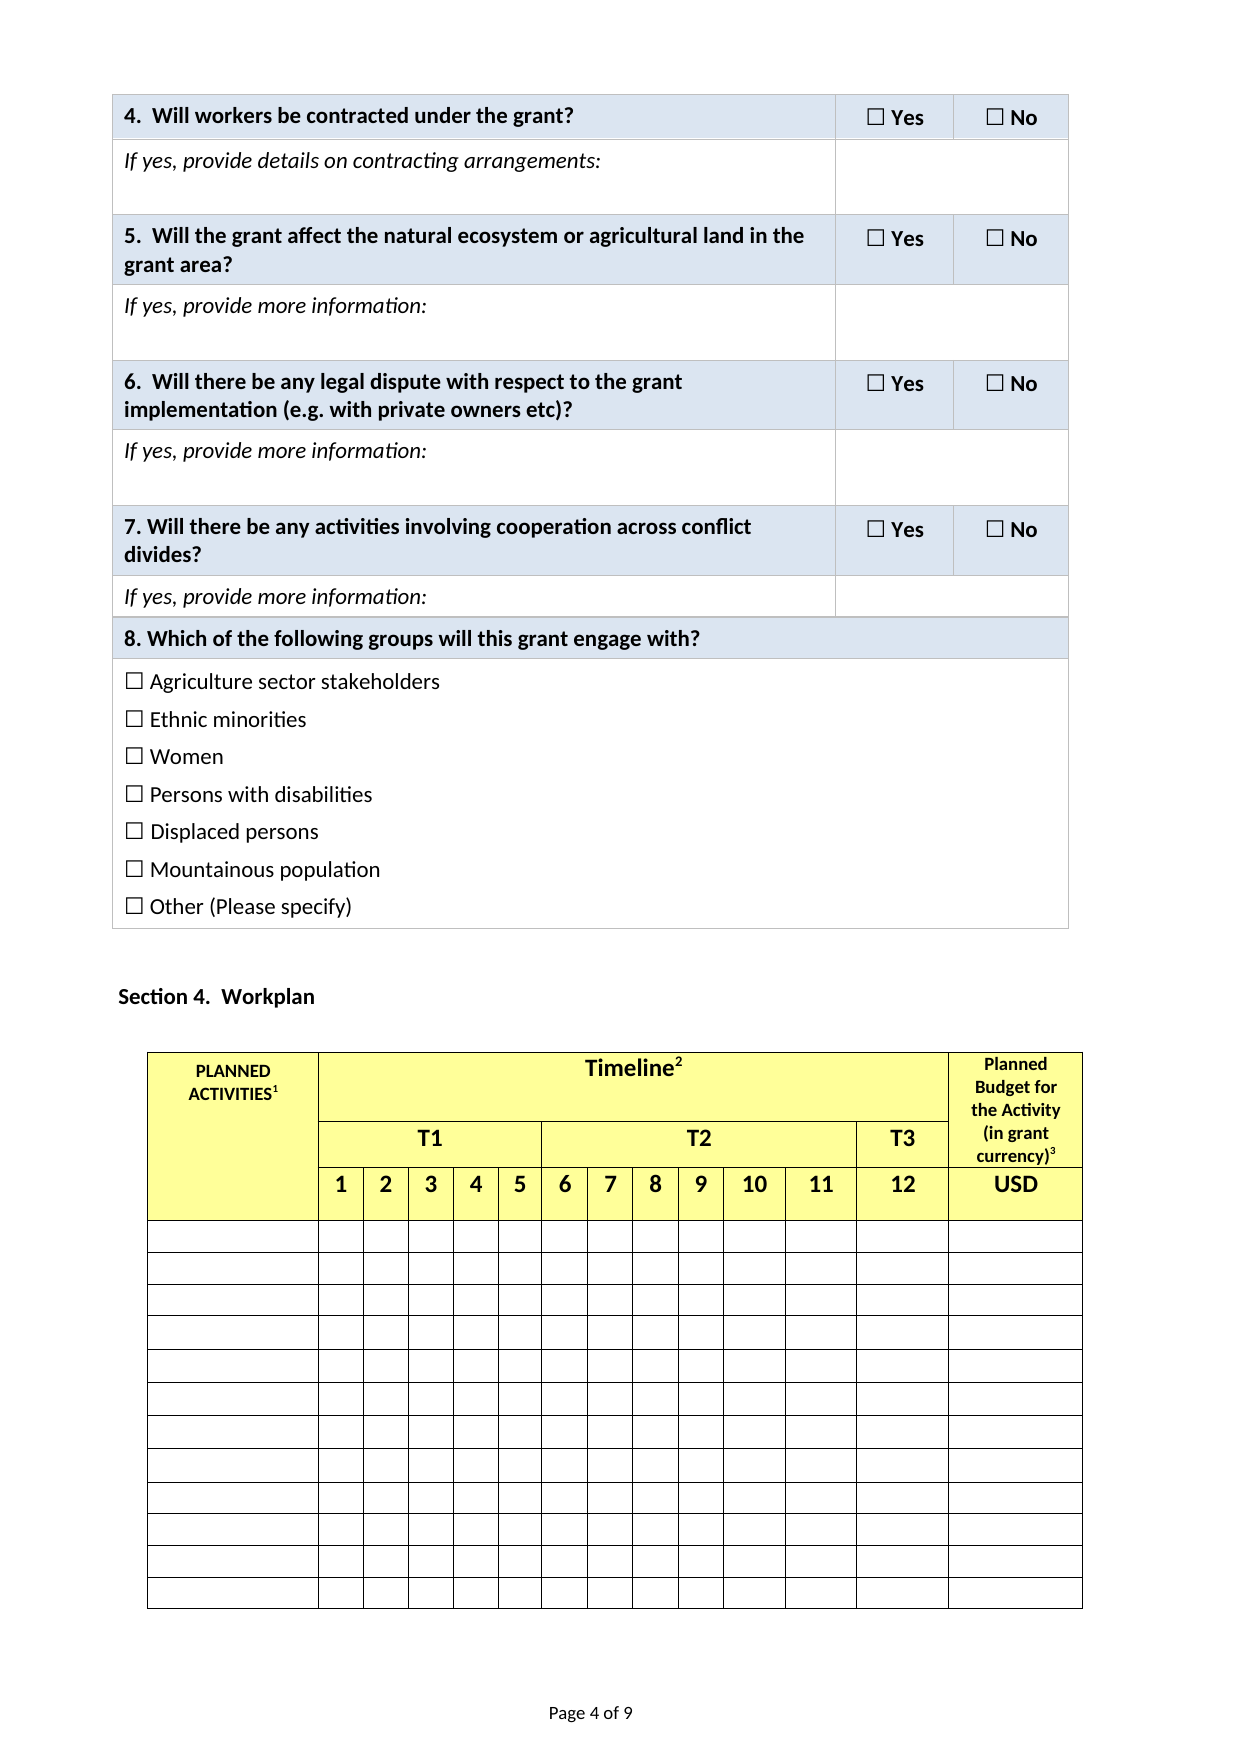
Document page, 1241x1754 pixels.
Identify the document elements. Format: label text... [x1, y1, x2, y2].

table_cell 5 [499, 1168, 541, 1220]
table_cell [724, 1285, 785, 1315]
table_cell [588, 1416, 632, 1448]
table_cell [679, 1578, 723, 1608]
table_cell [679, 1483, 723, 1513]
table_cell 6. Will there be any legal dispute with respect to the grant implementation (e.g. with private owners etc)? [113, 361, 835, 429]
table_cell [633, 1483, 678, 1513]
table_cell [633, 1285, 678, 1315]
table_cell [542, 1449, 587, 1482]
table_cell [364, 1316, 408, 1349]
table_cell [724, 1253, 785, 1284]
table_cell [633, 1546, 678, 1577]
table_cell [409, 1350, 453, 1382]
table_cell [857, 1383, 948, 1415]
table_cell ☐ No [954, 95, 1068, 138]
table_cell [633, 1416, 678, 1448]
table_cell [786, 1253, 856, 1284]
table_cell [542, 1483, 587, 1513]
table_cell [542, 1416, 587, 1448]
table_cell [857, 1285, 948, 1315]
table_cell [319, 1578, 363, 1608]
table_cell [724, 1221, 785, 1252]
table_cell USD [949, 1168, 1082, 1220]
table_cell [679, 1449, 723, 1482]
table_cell [454, 1316, 498, 1349]
table_cell [409, 1449, 453, 1482]
table_header Timeline2 [319, 1053, 948, 1121]
table_cell [148, 1383, 318, 1415]
table_cell [542, 1383, 587, 1415]
table_cell [148, 1350, 318, 1382]
table_cell [588, 1253, 632, 1284]
table_cell [786, 1416, 856, 1448]
table_cell [148, 1514, 318, 1545]
table_cell [454, 1383, 498, 1415]
table_cell [857, 1316, 948, 1349]
table_cell [364, 1483, 408, 1513]
table_cell [409, 1546, 453, 1577]
table_cell [724, 1449, 785, 1482]
table_cell [724, 1383, 785, 1415]
table_cell [148, 1546, 318, 1577]
table_cell [148, 1416, 318, 1448]
table_cell [319, 1449, 363, 1482]
table_cell [409, 1514, 453, 1545]
table_cell 7. Will there be any activities involving cooperation across conflict divides? [113, 506, 835, 575]
table_cell [949, 1546, 1082, 1577]
table_cell [633, 1383, 678, 1415]
table_cell [588, 1514, 632, 1545]
table_cell [454, 1221, 498, 1252]
table_cell [364, 1383, 408, 1415]
table_cell [836, 285, 1068, 360]
table_cell [786, 1383, 856, 1415]
table_cell [499, 1449, 541, 1482]
table_cell [499, 1483, 541, 1513]
table_cell [542, 1285, 587, 1315]
table_cell [588, 1350, 632, 1382]
table_cell [319, 1316, 363, 1349]
table_cell [499, 1578, 541, 1608]
table_cell [724, 1578, 785, 1608]
table_cell [679, 1416, 723, 1448]
table_cell [836, 576, 1068, 616]
table_header Planned Budget for the Activity (in grant currency)3 [949, 1053, 1082, 1167]
table_cell [679, 1221, 723, 1252]
table_cell [409, 1383, 453, 1415]
table_cell [786, 1483, 856, 1513]
table_cell [949, 1350, 1082, 1382]
table_cell [454, 1449, 498, 1482]
table_cell [499, 1546, 541, 1577]
table_cell [786, 1514, 856, 1545]
table_cell [454, 1514, 498, 1545]
table_cell [588, 1449, 632, 1482]
table_header PLANNED ACTIVITIES1 [148, 1053, 318, 1220]
table_cell [679, 1383, 723, 1415]
table_cell [836, 430, 1068, 505]
table_cell [499, 1514, 541, 1545]
table_cell [949, 1316, 1082, 1349]
table_cell [857, 1350, 948, 1382]
table_cell 8 [633, 1168, 678, 1220]
table_cell [633, 1221, 678, 1252]
table_cell [633, 1350, 678, 1382]
table_cell 10 [724, 1168, 785, 1220]
table_cell [724, 1483, 785, 1513]
table_cell [454, 1285, 498, 1315]
table_cell ☐ Yes [836, 95, 953, 138]
table_cell [454, 1350, 498, 1382]
table_cell [588, 1578, 632, 1608]
table_cell [633, 1514, 678, 1545]
table_cell [409, 1416, 453, 1448]
table_cell 4. Will workers be contracted under the grant? [113, 95, 835, 138]
table_cell [679, 1350, 723, 1382]
table_cell [148, 1578, 318, 1608]
table_cell [679, 1316, 723, 1349]
table_cell [364, 1578, 408, 1608]
table_cell [949, 1285, 1082, 1315]
table_cell 2 [364, 1168, 408, 1220]
table_cell [633, 1253, 678, 1284]
table_cell 9 [679, 1168, 723, 1220]
table_cell [319, 1546, 363, 1577]
table_cell [319, 1285, 363, 1315]
table_cell [724, 1416, 785, 1448]
table_cell [857, 1514, 948, 1545]
table_cell [786, 1578, 856, 1608]
table_cell [542, 1578, 587, 1608]
table_cell [319, 1253, 363, 1284]
table_cell If yes, provide details on contracting arrangements: [113, 140, 835, 214]
table_cell [499, 1285, 541, 1315]
table_cell [148, 1253, 318, 1284]
table_cell [148, 1449, 318, 1482]
table_cell 4 [454, 1168, 498, 1220]
table_cell [454, 1416, 498, 1448]
table_cell [499, 1416, 541, 1448]
table_cell [364, 1350, 408, 1382]
table_cell [633, 1578, 678, 1608]
table_cell [148, 1285, 318, 1315]
text Section 4. Workplan [118, 982, 1063, 1010]
table_cell [949, 1221, 1082, 1252]
table_cell [454, 1253, 498, 1284]
table_cell [857, 1253, 948, 1284]
table_cell [786, 1221, 856, 1252]
table_cell [364, 1221, 408, 1252]
table_cell [857, 1578, 948, 1608]
table_cell [633, 1449, 678, 1482]
table_cell [319, 1350, 363, 1382]
table_cell 6 [542, 1168, 587, 1220]
table_cell [724, 1350, 785, 1382]
table_cell ☐ Yes [836, 361, 953, 429]
table_cell [679, 1285, 723, 1315]
table_cell [364, 1285, 408, 1315]
table_cell [148, 1316, 318, 1349]
table_cell [949, 1449, 1082, 1482]
table_cell [454, 1483, 498, 1513]
table_cell [724, 1514, 785, 1545]
table_cell [679, 1253, 723, 1284]
table_cell [542, 1546, 587, 1577]
table_cell If yes, provide more information: [113, 430, 835, 505]
table_cell 3 [409, 1168, 453, 1220]
table_cell [857, 1546, 948, 1577]
table_cell [949, 1416, 1082, 1448]
table_cell 5. Will the grant affect the natural ecosystem or agricultural land in the grant area? [113, 215, 835, 284]
table_cell [786, 1285, 856, 1315]
table_cell [949, 1578, 1082, 1608]
table_cell [724, 1546, 785, 1577]
table_cell [588, 1285, 632, 1315]
table_cell [542, 1221, 587, 1252]
table_cell [949, 1483, 1082, 1513]
table_cell [319, 1416, 363, 1448]
table_cell [949, 1514, 1082, 1545]
table_cell 8. Which of the following groups will this grant engage with? [113, 618, 1068, 658]
table_cell [409, 1316, 453, 1349]
table_cell ☐ Agriculture sector stakeholders ☐ Ethnic minorities ☐ Women ☐ Persons with disabilities ☐ Displaced persons ☐ Mountainous population ☐ Other (Please specify) [113, 659, 1068, 928]
table_cell [319, 1221, 363, 1252]
table_cell [364, 1546, 408, 1577]
table_cell [542, 1253, 587, 1284]
table_cell T3 [857, 1122, 948, 1167]
table_cell [836, 140, 1068, 214]
table_cell [364, 1449, 408, 1482]
table_cell [364, 1253, 408, 1284]
table_cell [633, 1316, 678, 1349]
table_cell [364, 1416, 408, 1448]
table_cell [319, 1483, 363, 1513]
table_cell [454, 1578, 498, 1608]
table_cell [542, 1350, 587, 1382]
table_cell [319, 1514, 363, 1545]
table_cell [857, 1416, 948, 1448]
table_cell [499, 1383, 541, 1415]
table_cell [499, 1350, 541, 1382]
table_cell [409, 1221, 453, 1252]
table_cell [588, 1383, 632, 1415]
table_cell [786, 1316, 856, 1349]
table_cell [786, 1449, 856, 1482]
table_cell 12 [857, 1168, 948, 1220]
table_cell [857, 1483, 948, 1513]
table_cell [319, 1383, 363, 1415]
table_cell [724, 1316, 785, 1349]
table_cell [679, 1546, 723, 1577]
table_cell [542, 1316, 587, 1349]
table_cell [409, 1285, 453, 1315]
table_cell [364, 1514, 408, 1545]
table_cell [499, 1316, 541, 1349]
table_cell 7 [588, 1168, 632, 1220]
table_cell [588, 1316, 632, 1349]
table_cell [786, 1350, 856, 1382]
table_cell [588, 1483, 632, 1513]
table_cell [949, 1383, 1082, 1415]
table_cell T2 [542, 1122, 856, 1167]
table_cell [409, 1253, 453, 1284]
table_cell [679, 1514, 723, 1545]
table_cell [148, 1221, 318, 1252]
table_cell ☐ No [954, 506, 1068, 575]
table_cell [454, 1546, 498, 1577]
table_cell [949, 1253, 1082, 1284]
table_cell ☐ Yes [836, 215, 953, 284]
table_cell [786, 1546, 856, 1577]
table_cell [409, 1483, 453, 1513]
table_cell 11 [786, 1168, 856, 1220]
table_cell ☐ No [954, 361, 1068, 429]
table_cell [588, 1546, 632, 1577]
table_cell [857, 1221, 948, 1252]
table_cell If yes, provide more information: [113, 285, 835, 360]
table_cell 1 [319, 1168, 363, 1220]
table_cell [409, 1578, 453, 1608]
table_cell T1 [319, 1122, 541, 1167]
table_cell ☐ No [954, 215, 1068, 284]
table_cell [588, 1221, 632, 1252]
table_cell [499, 1221, 541, 1252]
table_cell If yes, provide more information: [113, 576, 835, 616]
table_cell [857, 1449, 948, 1482]
table_cell [499, 1253, 541, 1284]
table_cell [542, 1514, 587, 1545]
table_cell [148, 1483, 318, 1513]
table_cell ☐ Yes [836, 506, 953, 575]
